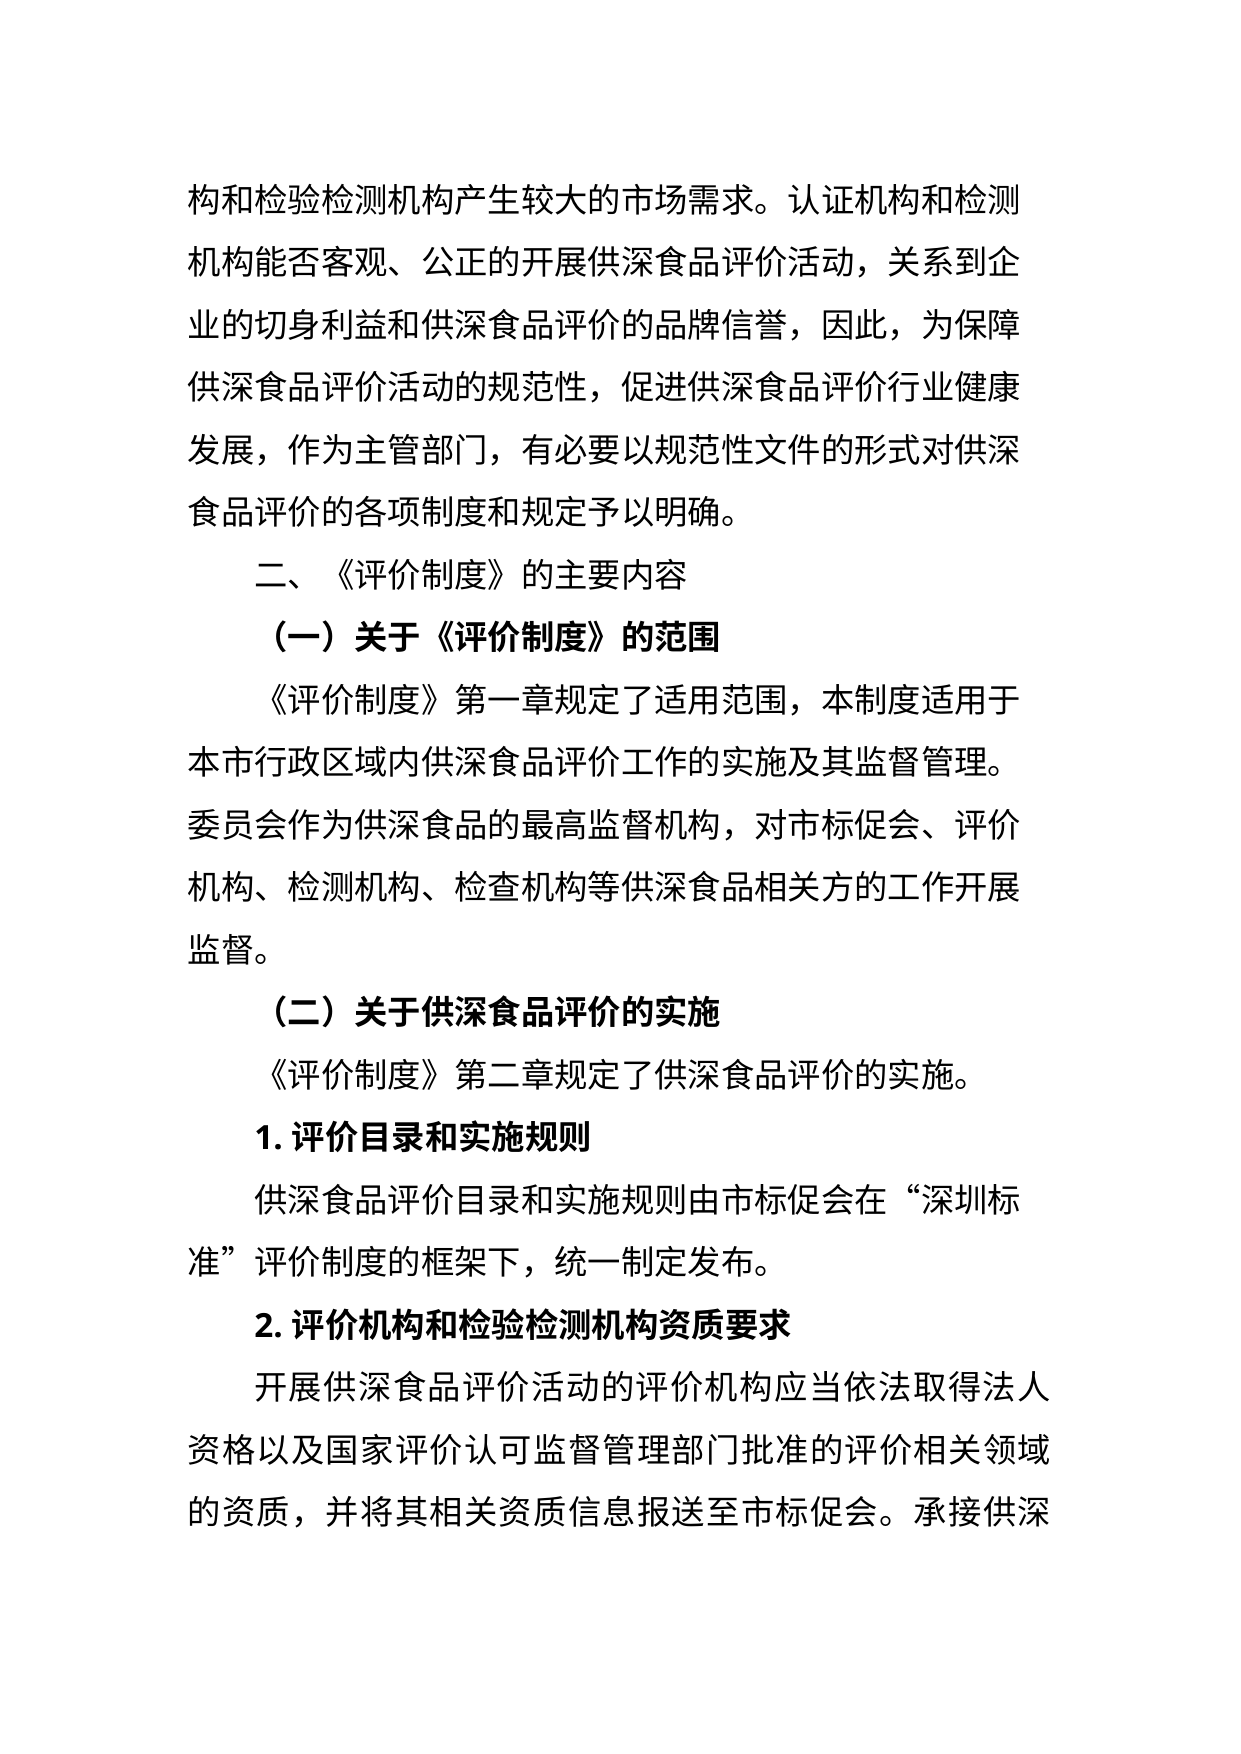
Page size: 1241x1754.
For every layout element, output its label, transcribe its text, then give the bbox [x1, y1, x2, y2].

text 供深食品评价目录和实施规则由市标促会在“深圳标准”评价制度的框架下，统一制定发布。 [187, 1162, 1053, 1287]
text 二、《评价制度》的主要内容 [187, 537, 1053, 599]
text 1. 评价目录和实施规则 [187, 1099, 1053, 1162]
text 2. 评价机构和检验检测机构资质要求 [187, 1287, 1053, 1349]
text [187, 1349, 1053, 1537]
text （一）关于《评价制度》的范围 [187, 599, 1053, 662]
text 《评价制度》第二章规定了供深食品评价的实施。 [187, 1037, 1053, 1099]
text 《评价制度》第一章规定了适用范围，本制度适用于本市行政区域内供深食品评价工作的实施及其监督管理。委员会作为供深食品的最高监督机构，对市标促会、评价机构、检测机构、检查机构等供深食品相关方的工作开展监督。 [187, 662, 1053, 974]
text （二）关于供深食品评价的实施 [187, 974, 1053, 1037]
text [187, 162, 1053, 537]
